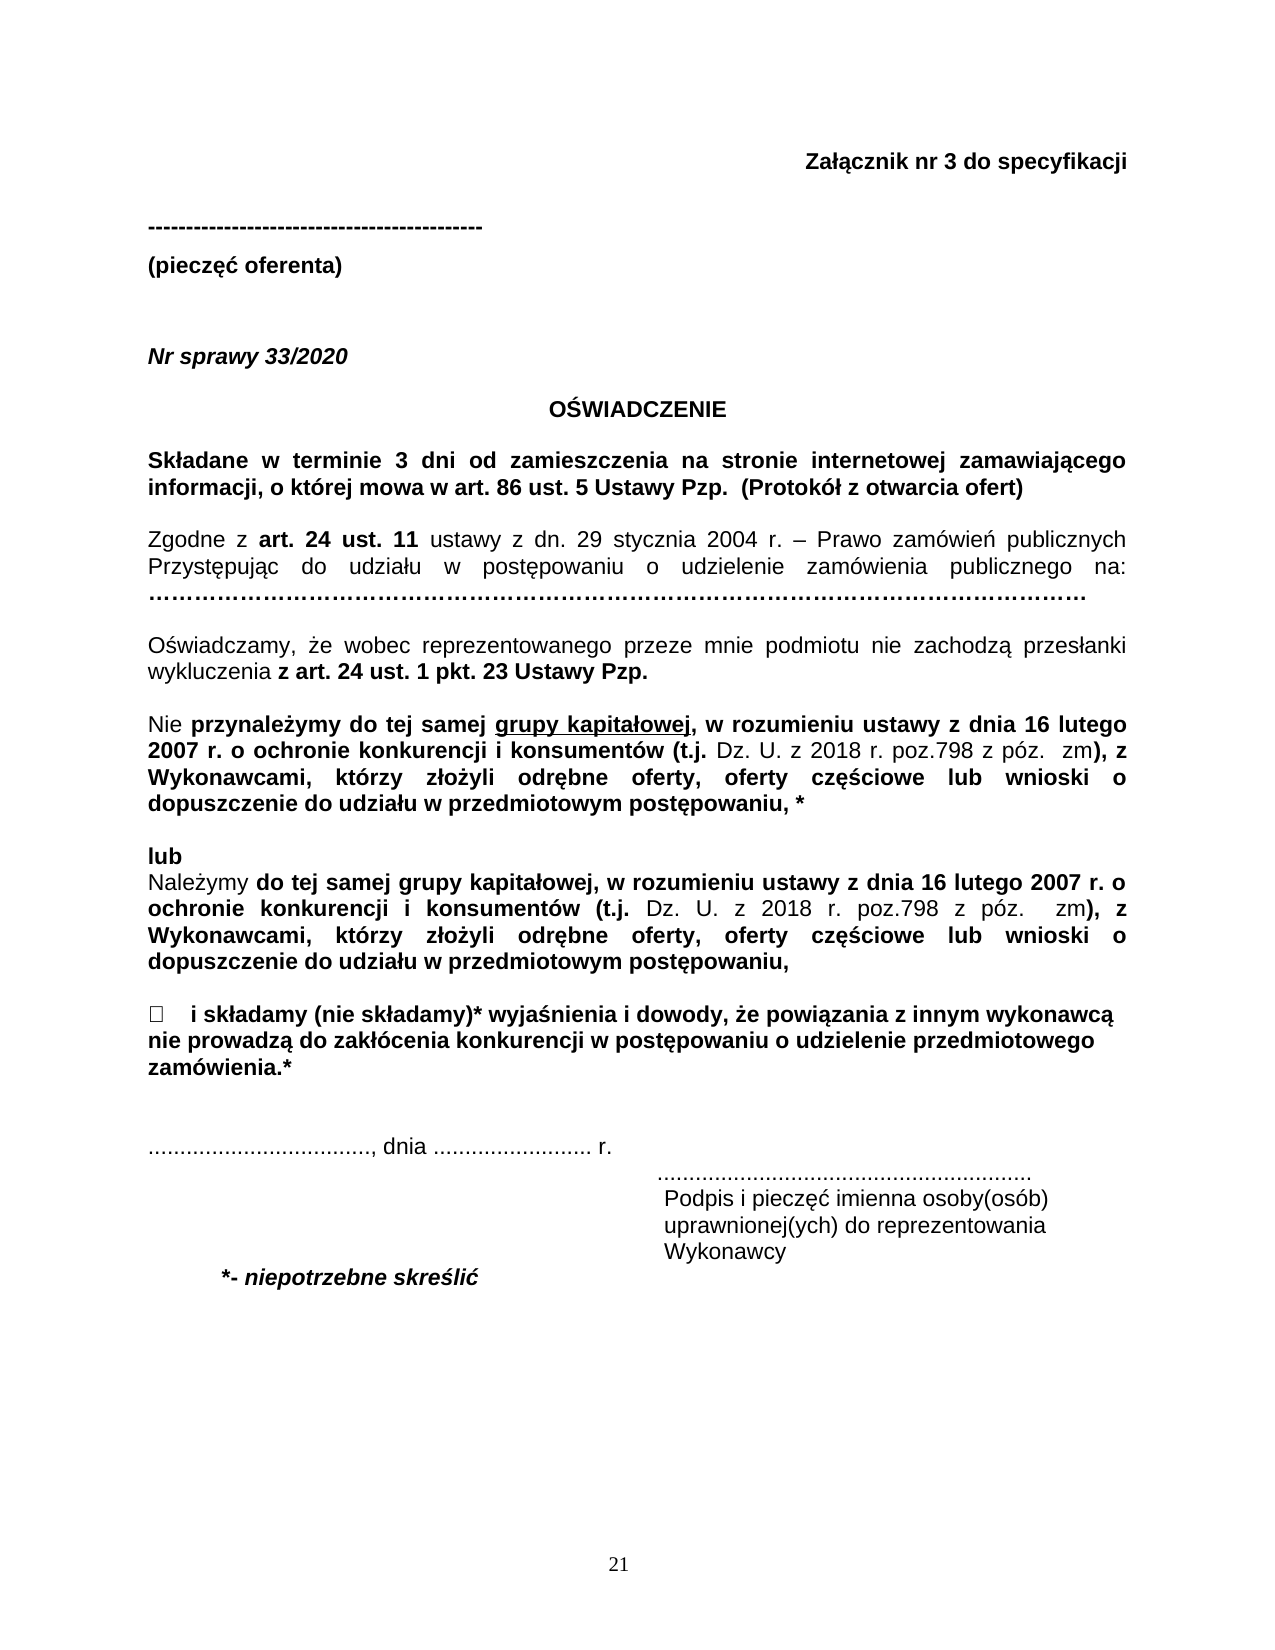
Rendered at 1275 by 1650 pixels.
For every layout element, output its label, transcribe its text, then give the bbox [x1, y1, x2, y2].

text Załącznik nr 3 do specyfikacji [664, 148, 1127, 174]
text Oświadczamy, że wobec reprezentowanego przeze mnie podmiotu nie zachodzą przesłanki wykluczenia z art. 24 ust. 1 pkt. 23 Ustawy Pzp. [148, 632, 1127, 684]
text Składane w terminie 3 dni od zamieszczenia na stronie internetowej zamawiającego informacji, o której mowa w art. 86 ust. 5 Ustawy Pzp. (Protokół z otwarcia ofert) [148, 447, 1127, 500]
text -------------------------------------------- [148, 213, 1127, 239]
text Nr sprawy 33/2020 [148, 343, 1127, 370]
text (pieczęć oferenta) [148, 252, 1127, 278]
text OŚWIADCZENIE [148, 396, 1127, 422]
text Podpis i pieczęć imienna osoby(osób) uprawnionej(ych) do reprezentowania Wykonawcy [664, 1185, 1127, 1264]
text *- niepotrzebne skreślić [221, 1264, 1127, 1291]
text Należymy do tej samej grupy kapitałowej, w rozumieniu ustawy z dnia 16 lutego 2007 r. o ochronie konkurencji i konsumentów (t.j. Dz. U. z 2018 r. poz.798 z póz. zm), z Wykonawcami, którzy złożyli odrębne oferty, oferty częściowe lub wnioski o dopuszczenie do udziału w przedmiotowym postępowaniu, [148, 869, 1127, 974]
text Zgodne z art. 24 ust. 11 ustawy z dn. 29 stycznia 2004 r. – Prawo zamówień publicznych Przystępując do udziału w postępowaniu o udzielenie zamówienia publicznego na: …………………………………………………………………………………………………………… [148, 526, 1127, 606]
text lub [148, 843, 1127, 869]
text  i składamy (nie składamy)* wyjaśnienia i dowody, że powiązania z innym wykonawcą nie prowadzą do zakłócenia konkurencji w postępowaniu o udzielenie przedmiotowego zamówienia.* [148, 1001, 1127, 1080]
text Nie przynależymy do tej samej grupy kapitałowej, w rozumieniu ustawy z dnia 16 lutego 2007 r. o ochronie konkurencji i konsumentów (t.j. Dz. U. z 2018 r. poz.798 z póz. zm), z Wykonawcami, którzy złożyli odrębne oferty, oferty częściowe lub wnioski o dopuszczenie do udziału w przedmiotowym postępowaniu, * [148, 711, 1127, 816]
text ........................................................... [148, 1159, 1127, 1185]
text ..................................., dnia ......................... r. [148, 1133, 1127, 1159]
